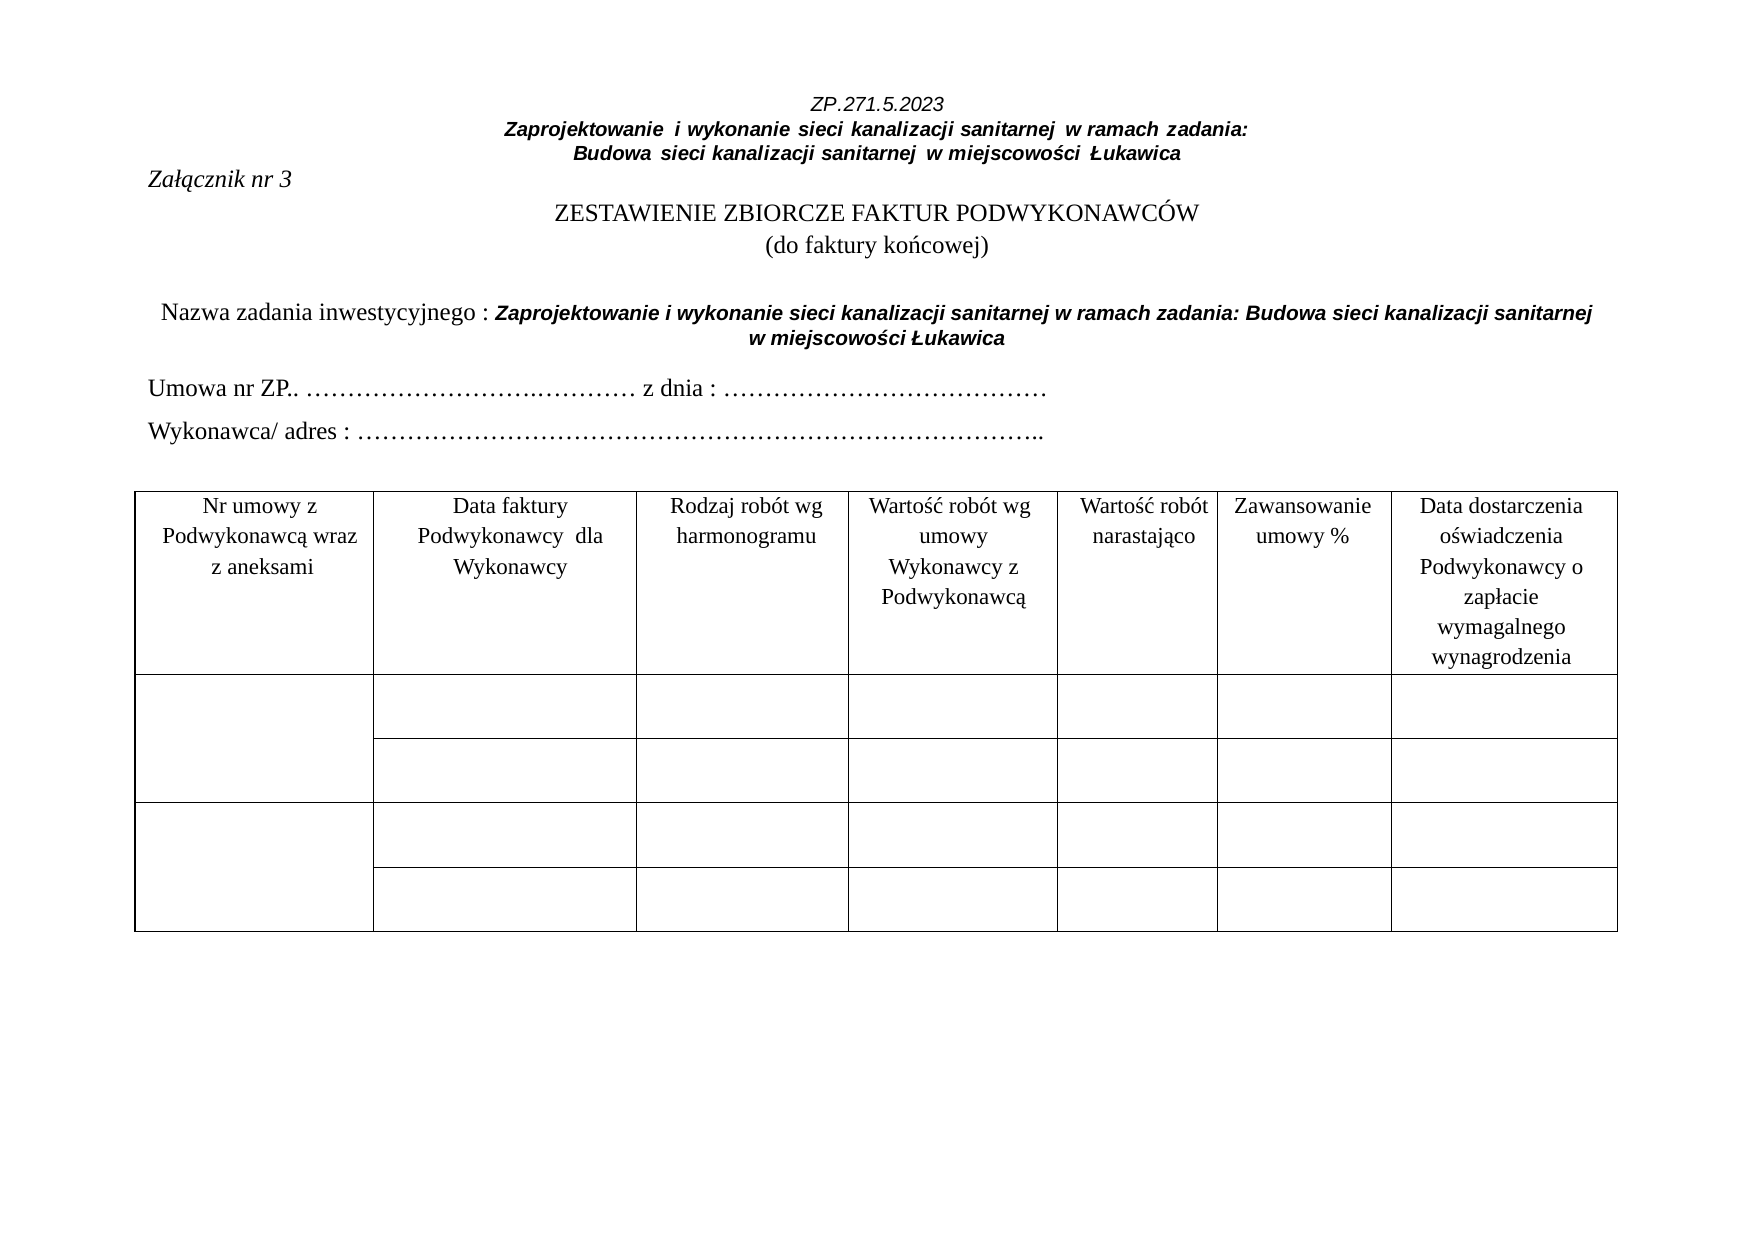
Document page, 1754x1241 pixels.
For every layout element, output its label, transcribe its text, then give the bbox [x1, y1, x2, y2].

table_cell [136, 803, 373, 931]
table_cell [1392, 675, 1617, 738]
table_cell [1058, 739, 1217, 802]
table_cell [1392, 868, 1617, 931]
table_cell [1218, 739, 1391, 802]
table_cell [637, 868, 848, 931]
table_header Wartość robót narastająco [1058, 492, 1217, 673]
text (do faktury końcowej) [148, 231, 1606, 259]
text Nazwa zadania inwestycyjnego : Zaprojektowanie i wykonanie sieci kanalizacji sanitarnej w ramach zadania: Budowa sieci kanalizacji sanitarnej w miejscowości Łukawica [148, 297, 1606, 349]
table_cell [1218, 803, 1391, 867]
table_cell [849, 868, 1057, 931]
table_header Data dostarczenia oświadczenia Podwykonawcy o zapłacie wymagalnego wynagrodzenia [1392, 492, 1617, 673]
table_cell [374, 803, 636, 867]
table_cell [1218, 868, 1391, 931]
table_cell [1218, 675, 1391, 738]
table_cell [849, 803, 1057, 867]
text Wykonawca/ adres : ……………………………………………………………………….. [148, 416, 1606, 445]
table_cell [374, 675, 636, 738]
table_cell [849, 739, 1057, 802]
table_cell [1058, 675, 1217, 738]
text ZESTAWIENIE ZBIORCZE FAKTUR PODWYKONAWCÓW [148, 198, 1606, 226]
table_header Nr umowy z Podwykonawcą wraz z aneksami [136, 492, 373, 673]
table_cell [374, 868, 636, 931]
table_cell [136, 675, 373, 802]
table_cell [637, 739, 848, 802]
text Umowa nr ZP.. ……………………….………… z dnia : ………………………………… [148, 373, 1606, 402]
table_cell [637, 675, 848, 738]
text Załącznik nr 3 [148, 164, 1606, 193]
table_cell [1058, 868, 1217, 931]
table_cell [849, 675, 1057, 738]
table_header Zawansowanie umowy % [1218, 492, 1391, 673]
table_header Rodzaj robót wg harmonogramu [637, 492, 848, 673]
table_cell [1058, 803, 1217, 867]
table_cell [1392, 803, 1617, 867]
table_cell [637, 803, 848, 867]
table_header Data faktury Podwykonawcy dla Wykonawcy [374, 492, 636, 673]
table_header Wartość robót wg umowy Wykonawcy z Podwykonawcą [849, 492, 1057, 673]
table_cell [374, 739, 636, 802]
table_cell [1392, 739, 1617, 802]
